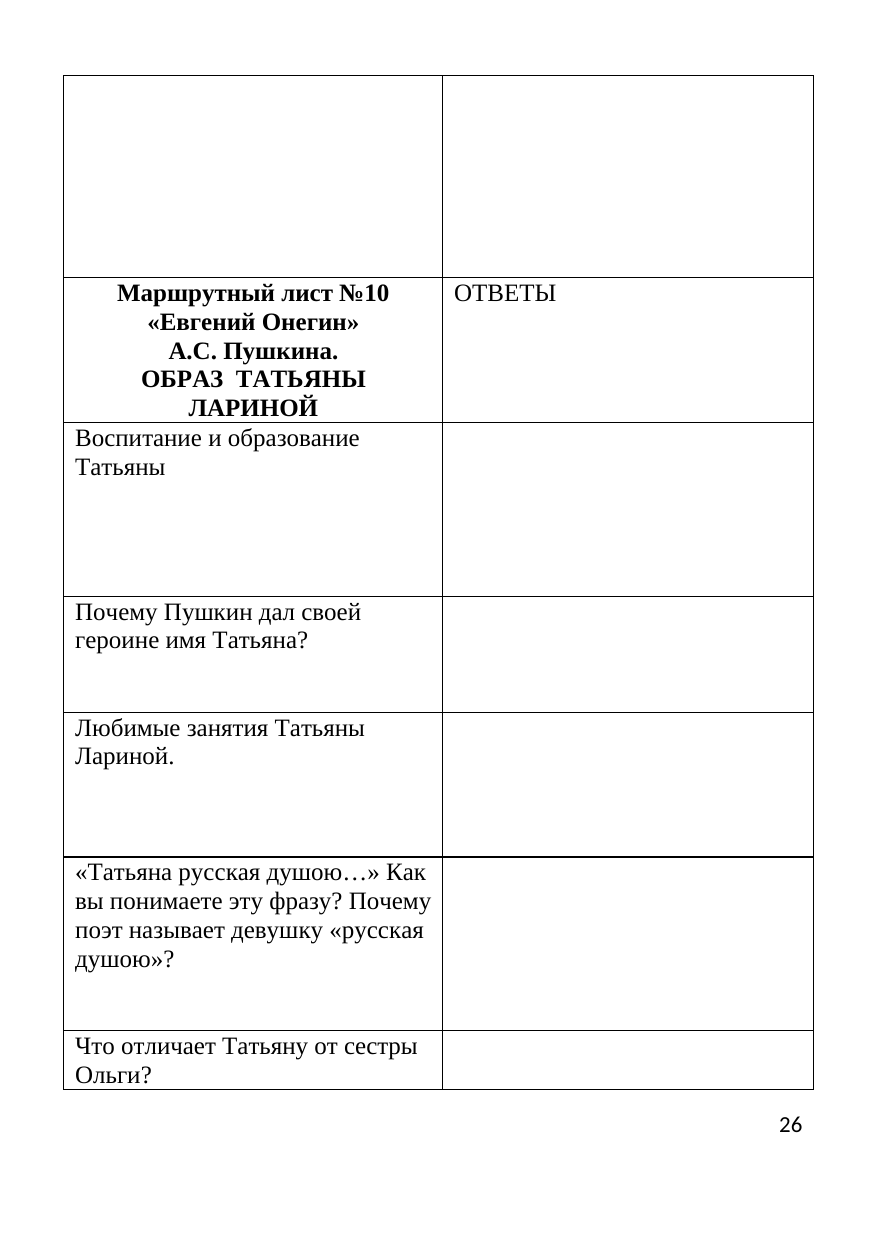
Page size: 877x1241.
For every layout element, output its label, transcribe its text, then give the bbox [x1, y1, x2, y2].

table_cell Любимые занятия Татьяны Лариной. [64, 713, 442, 856]
table_cell [443, 1031, 813, 1088]
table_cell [64, 76, 442, 277]
table_cell Почему Пушкин дал своей героине имя Татьяна? [64, 597, 442, 712]
table_cell [443, 713, 813, 856]
table_cell Маршрутный лист №10 «Евгений Онегин» А.С. Пушкина. ОБРАЗ ТАТЬЯНЫ ЛАРИНОЙ [64, 278, 442, 422]
table_cell ОТВЕТЫ [443, 278, 813, 422]
table_cell [443, 423, 813, 596]
table_cell [443, 597, 813, 712]
table_cell «Татьяна русская душою…» Как вы понимаете эту фразу? Почему поэт называет девушку «русская душою»? [64, 858, 442, 1030]
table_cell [64, 1031, 442, 1088]
table_cell [443, 76, 813, 277]
table_cell [443, 858, 813, 1030]
table_cell Воспитание и образование Татьяны [64, 423, 442, 596]
